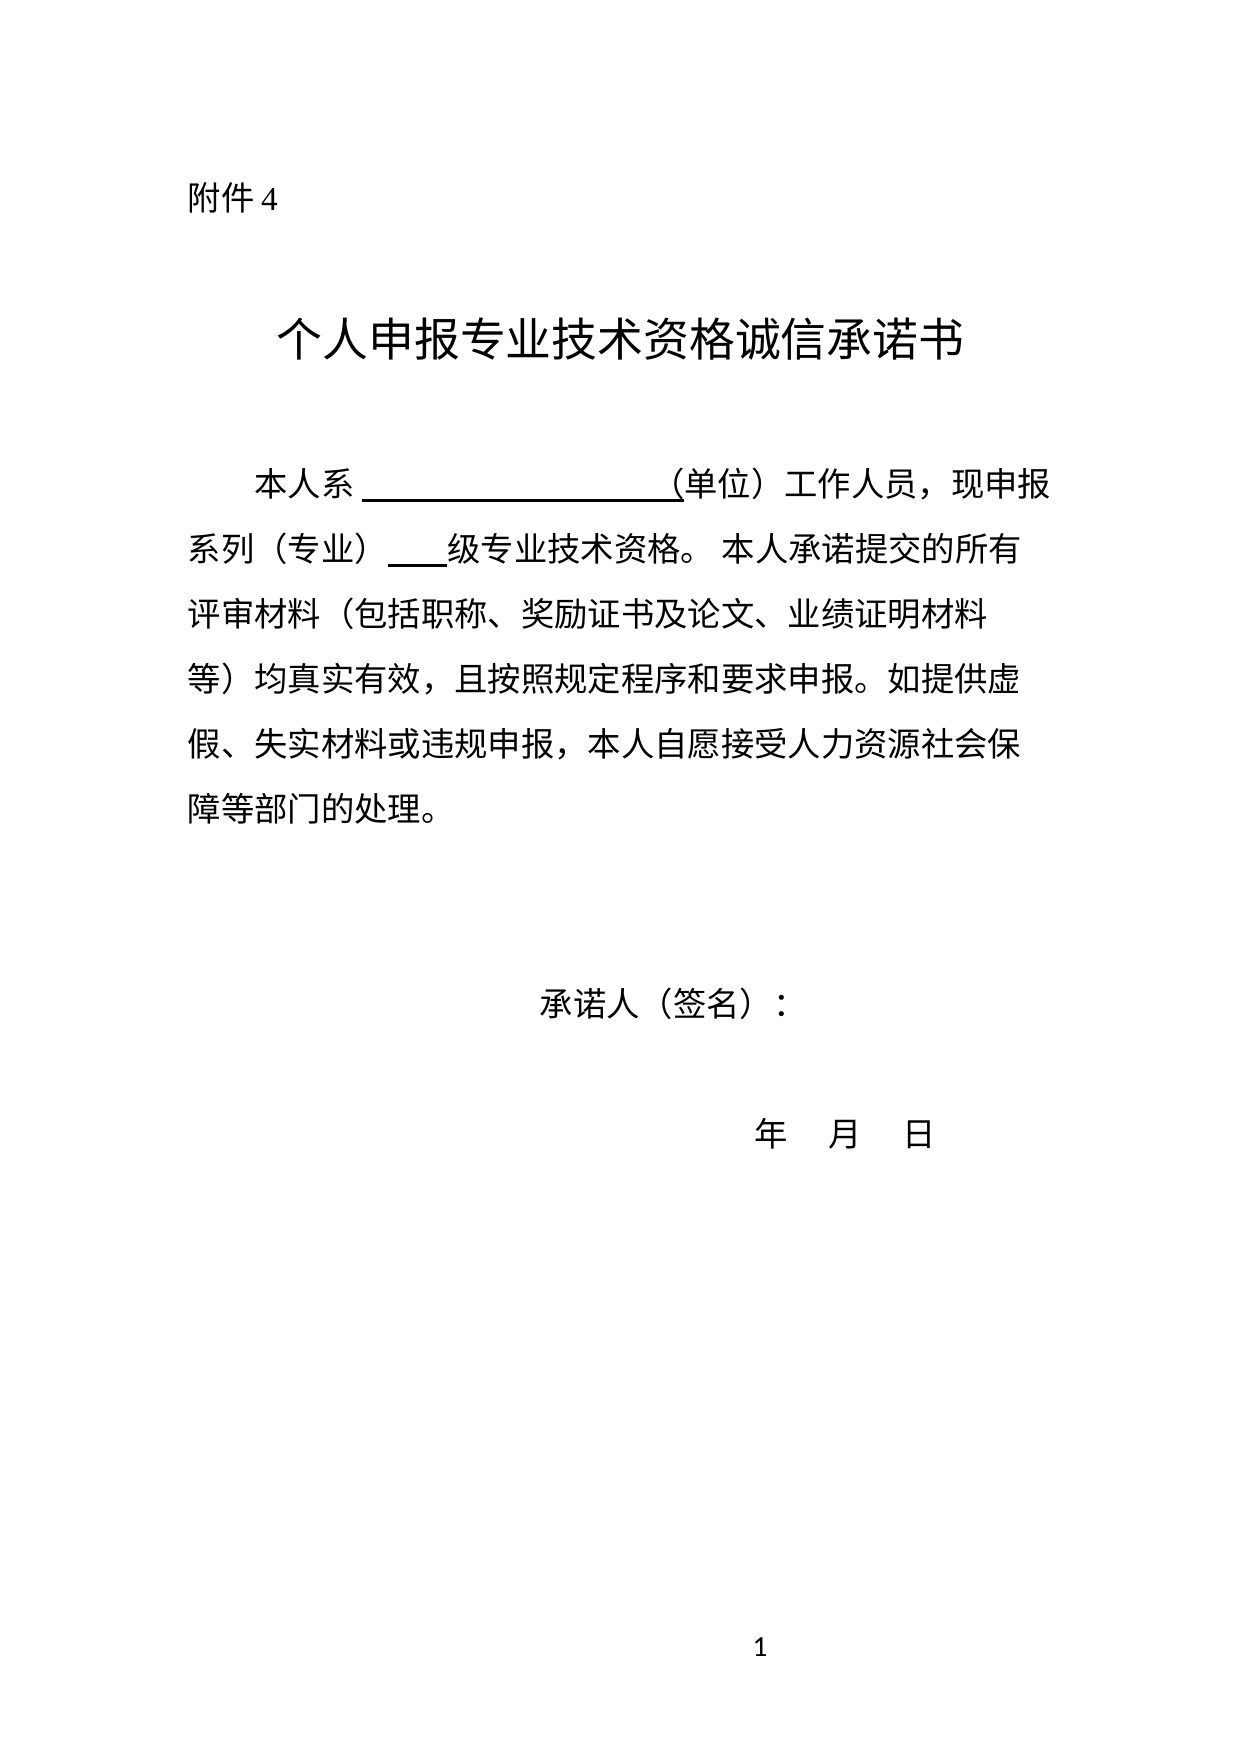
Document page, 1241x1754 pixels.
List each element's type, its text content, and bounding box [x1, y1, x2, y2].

text 承诺人（签名）： [187, 970, 1053, 1035]
text 附件4 [187, 162, 1053, 222]
text 个人申报专业技术资格诚信承诺书 [187, 287, 1053, 385]
text 本人系 （单位）工作人员，现申报 系列（专业） 级专业技术资格。 本人承诺提交的所有评审材料（包括职称、奖励证书及论文、业绩证明材料等）均真实有效，且按照规定程序和要求申报。如提供虚假、失实材料或违规申报，本人自愿接受人力资源社会保障等部门的处理。 [187, 450, 1053, 840]
text 年 月 日 [187, 1100, 1053, 1165]
